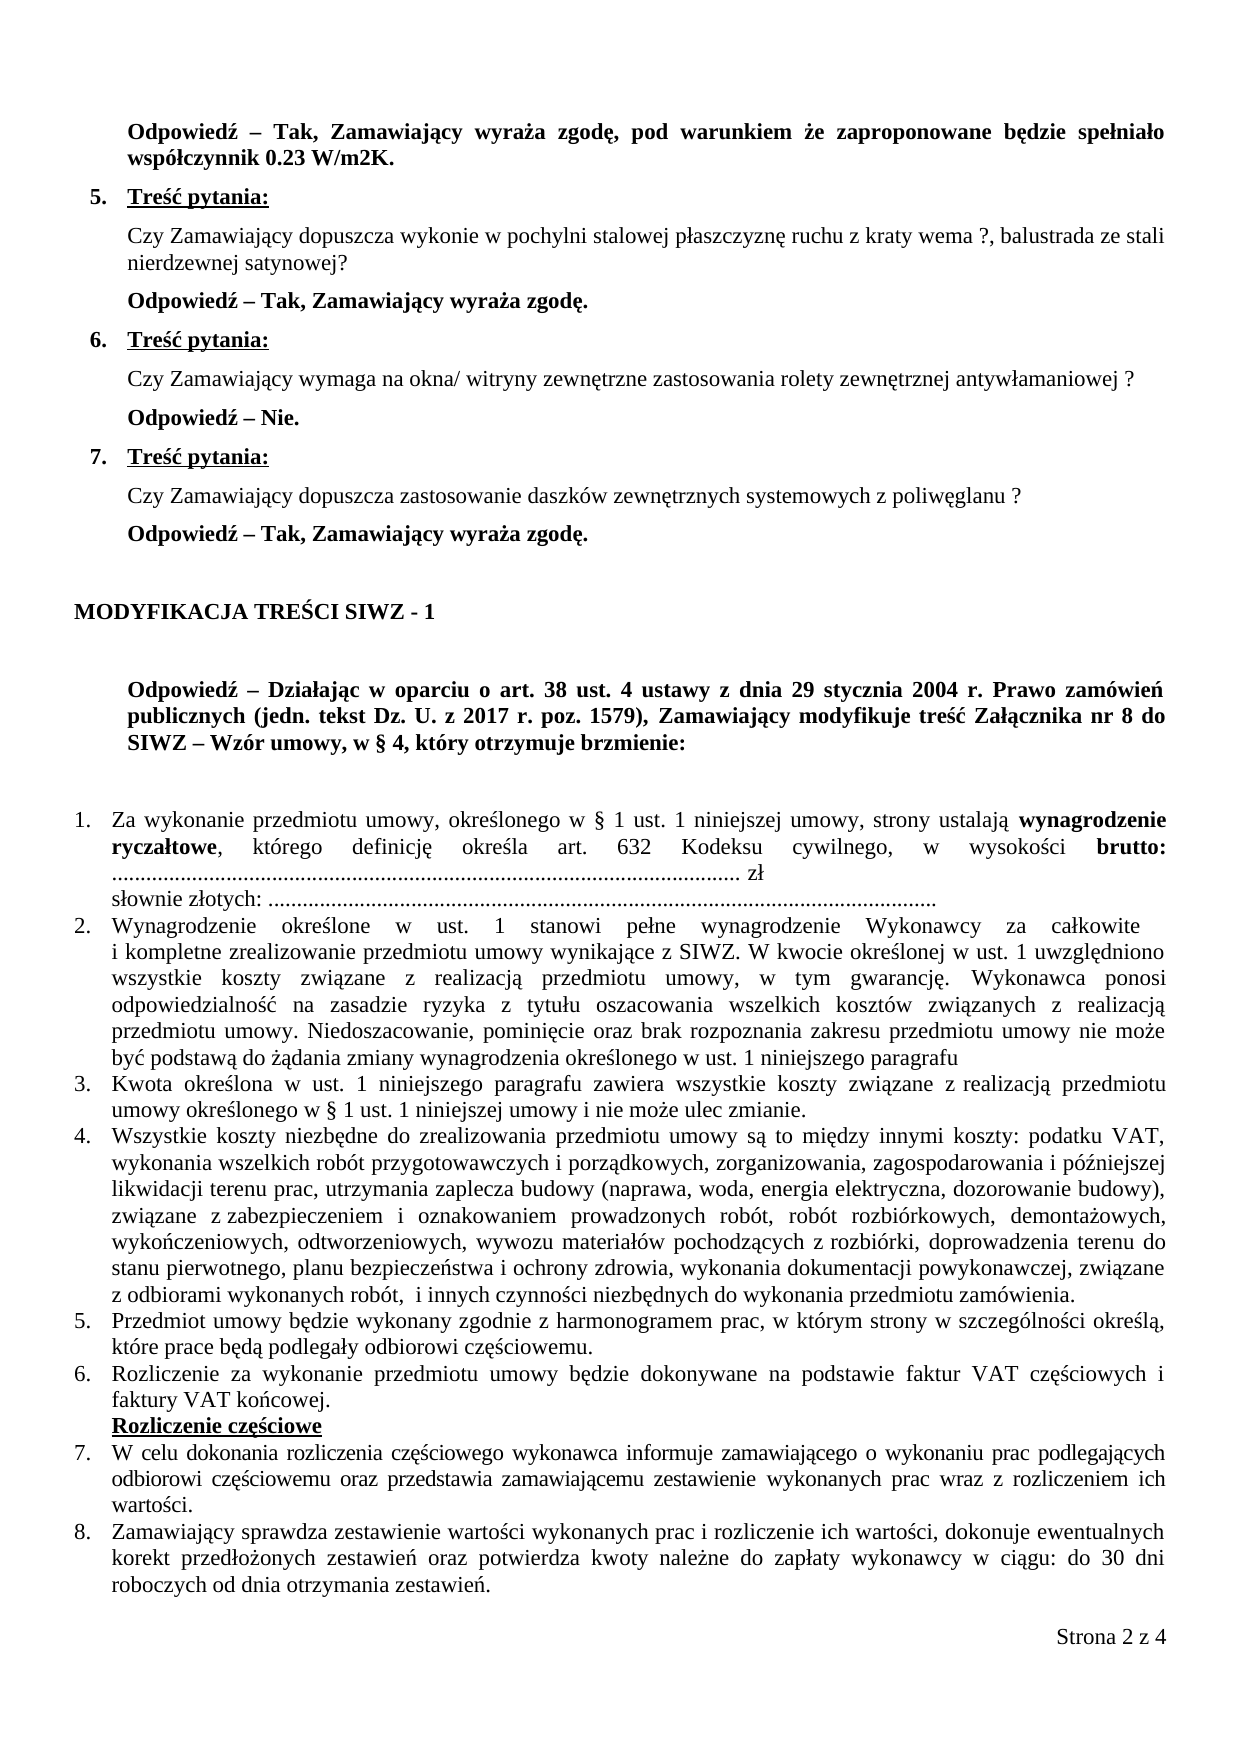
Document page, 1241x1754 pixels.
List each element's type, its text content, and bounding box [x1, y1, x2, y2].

text Odpowiedź – Działając w oparciu o art. 38 ust. 4 ustawy z dnia 29 stycznia 2004 r. Prawo zamówień publicznych (jedn. tekst Dz. U. z 2017 r. poz. 1579), Zamawiający modyfikuje treść Załącznika nr 8 do SIWZ – Wzór umowy, w § 4, który otrzymuje brzmienie: [127, 676, 1166, 755]
list Treść pytania: [89, 443, 1166, 469]
list Rozliczenie częściowe [111, 1412, 1166, 1439]
text Odpowiedź – Tak, Zamawiający wyraża zgodę. [127, 521, 1166, 547]
text MODYFIKACJA TREŚCI SIWZ - 1 [74, 598, 1166, 624]
list Wszystkie koszty niezbędne do zrealizowania przedmiotu umowy są to między innymi koszty: podatku VAT, wykonania wszelkich robót przygotowawczych i porządkowych, zorganizowania, zagospodarowania i późniejszej likwidacji terenu prac, utrzymania zaplecza budowy (naprawa, woda, energia elektryczna, dozorowanie budowy), związane z zabezpieczeniem i oznakowaniem prowadzonych robót, robót rozbiórkowych, demontażowych, wykończeniowych, odtworzeniowych, wywozu materiałów pochodzących z rozbiórki, doprowadzenia terenu do stanu pierwotnego, planu bezpieczeństwa i ochrony zdrowia, wykonania dokumentacji powykonawczej, związane z odbiorami wykonanych robót, i innych czynności niezbędnych do wykonania przedmiotu zamówienia. [74, 1123, 1166, 1307]
list Kwota określona w ust. 1 niniejszego paragrafu zawiera wszystkie koszty związane z realizacją przedmiotu umowy określonego w § 1 ust. 1 niniejszej umowy i nie może ulec zmianie. [74, 1070, 1166, 1123]
list W celu dokonania rozliczenia częściowego wykonawca informuje zamawiającego o wykonaniu prac podlegających odbiorowi częściowemu oraz przedstawia zamawiającemu zestawienie wykonanych prac wraz z rozliczeniem ich wartości. [74, 1439, 1166, 1518]
list Treść pytania: [89, 183, 1166, 210]
text Czy Zamawiający wymaga na okna/ witryny zewnętrzne zastosowania rolety zewnętrznej antywłamaniowej ? [127, 365, 1166, 391]
list słownie złotych: ..................................................................................................................... [111, 885, 1166, 912]
text Odpowiedź – Tak, Zamawiający wyraża zgodę, pod warunkiem że zaproponowane będzie spełniało współczynnik 0.23 W/m2K. [127, 118, 1166, 171]
text Odpowiedź – Nie. [127, 404, 1166, 430]
text Odpowiedź – Tak, Zamawiający wyraża zgodę. [127, 287, 1166, 314]
list Wynagrodzenie określone w ust. 1 stanowi pełne wynagrodzenie Wykonawcy za całkowite i kompletne zrealizowanie przedmiotu umowy wynikające z SIWZ. W kwocie określonej w ust. 1 uwzględniono wszystkie koszty związane z realizacją przedmiotu umowy, w tym gwarancję. Wykonawca ponosi odpowiedzialność na zasadzie ryzyka z tytułu oszacowania wszelkich kosztów związanych z realizacją przedmiotu umowy. Niedoszacowanie, pominięcie oraz brak rozpoznania zakresu przedmiotu umowy nie może być podstawą do żądania zmiany wynagrodzenia określonego w ust. 1 niniejszego paragrafu [74, 912, 1166, 1070]
list Rozliczenie za wykonanie przedmiotu umowy będzie dokonywane na podstawie faktur VAT częściowych i faktury VAT końcowej. [74, 1360, 1166, 1412]
list Treść pytania: [89, 326, 1166, 353]
text Czy Zamawiający dopuszcza zastosowanie daszków zewnętrznych systemowych z poliwęglanu ? [127, 482, 1166, 508]
text Czy Zamawiający dopuszcza wykonie w pochylni stalowej płaszczyznę ruchu z kraty wema ?, balustrada ze stali nierdzewnej satynowej? [127, 222, 1166, 275]
list Przedmiot umowy będzie wykonany zgodnie z harmonogramem prac, w którym strony w szczególności określą, które prace będą podlegały odbiorowi częściowemu. [74, 1307, 1166, 1360]
list Za wykonanie przedmiotu umowy, określonego w § 1 ust. 1 niniejszej umowy, strony ustalają wynagrodzenie ryczałtowe, którego definicję określa art. 632 Kodeksu cywilnego, w wysokości brutto: .............................................................................................................. zł [74, 806, 1166, 885]
